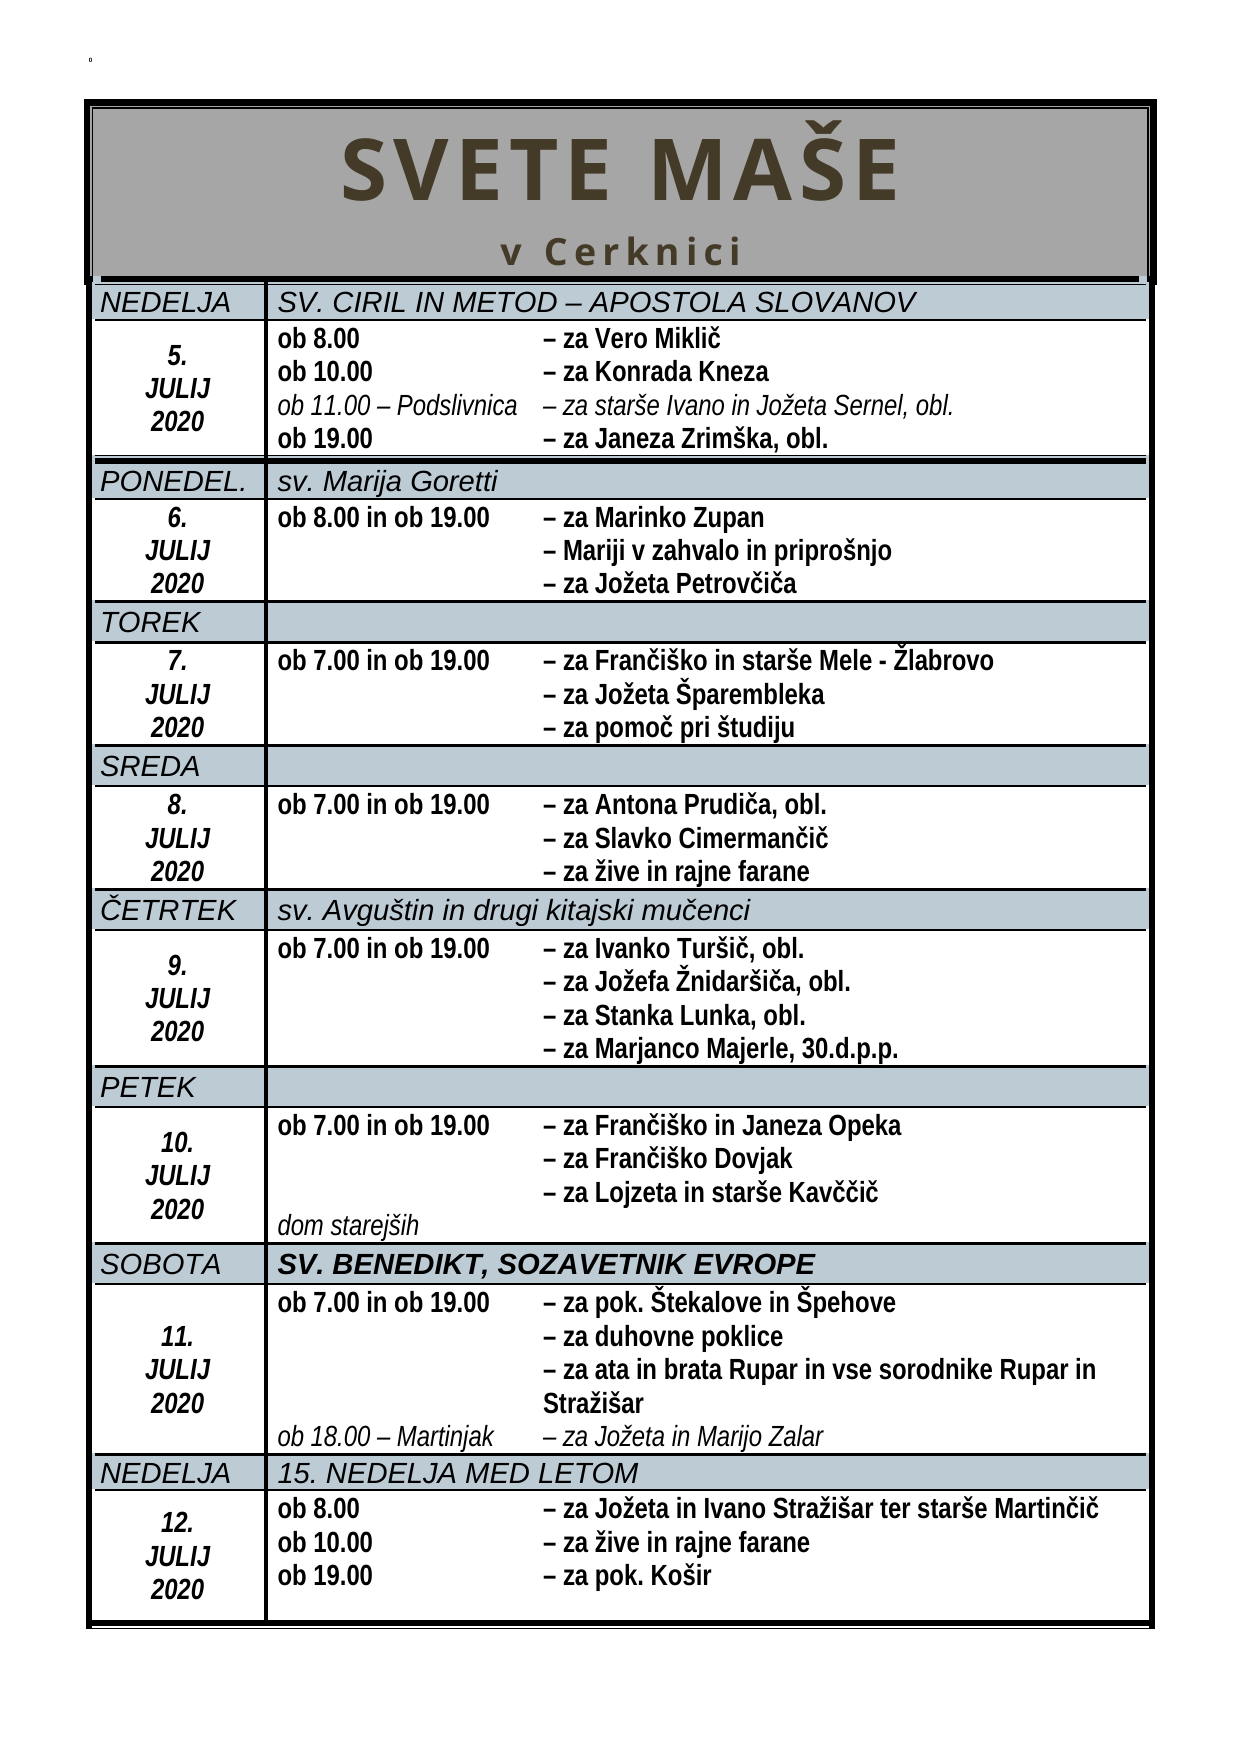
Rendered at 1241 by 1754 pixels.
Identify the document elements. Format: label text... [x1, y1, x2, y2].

table_cell – za Ivanko Turšič, obl. – za Jožefa Žnidaršiča, obl. – za Stanka Lunka, obl. – za Marjanco Majerle, 30.d.p.p. [532, 929, 1149, 1065]
table_header SVETE MAŠE v Cerknici [93, 109, 1147, 276]
table_cell PONEDEL. [92, 455, 264, 498]
table_cell sv. Avguštin in drugi kitajski mučenci [268, 888, 1149, 929]
table_cell – za Vero Miklič – za Konrada Kneza – za starše Ivano in Jožeta Sernel, obl. – za Janeza Zrimška, obl. [532, 319, 1149, 455]
table_cell – za Frančiško in starše Mele - Žlabrovo – za Jožeta Šparembleka – za pomoč pri študiju [532, 641, 1149, 744]
table_cell ob 8.00 ob 10.00 ob 19.00 [268, 1491, 532, 1620]
table_cell SV. BENEDIKT, SOZAVETNIK EVROPE [268, 1242, 1149, 1283]
table_cell 6. JULIJ 2020 [92, 498, 264, 600]
table_cell ob 7.00 in ob 19.00 [268, 787, 532, 888]
table_cell 12. JULIJ 2020 [92, 1489, 264, 1620]
table_cell – za Frančiško in Janeza Opeka – za Frančiško Dovjak – za Lojzeta in starše Kavččič [532, 1106, 1149, 1242]
table_cell ob 7.00 in ob 19.00 [268, 644, 532, 744]
table_cell – za Antona Prudiča, obl. – za Slavko Cimermančič – za žive in rajne farane [532, 785, 1149, 888]
table_cell 7. JULIJ 2020 [92, 641, 264, 744]
table_cell ob 7.00 in ob 19.00 ob 18.00 – Martinjak [268, 1285, 532, 1453]
table_cell SOBOTA [92, 1242, 264, 1283]
table_cell 11. JULIJ 2020 [92, 1283, 264, 1453]
table_cell ČETRTEK [92, 888, 264, 929]
table_cell TOREK [92, 600, 264, 641]
table_cell – za Marinko Zupan – Mariji v zahvalo in priprošnjo – za Jožeta Petrovčiča [532, 498, 1149, 600]
table_cell NEDELJA [92, 276, 264, 319]
table_cell ob 7.00 in ob 19.00 dom starejših [268, 1108, 532, 1242]
table_cell [268, 1065, 1149, 1106]
table_cell SREDA [92, 744, 264, 785]
table_cell [268, 600, 1149, 641]
table_cell ob 8.00 ob 10.00 ob 11.00 – Podslivnica ob 19.00 [268, 321, 532, 455]
table_cell – za pok. Štekalove in Špehove – za duhovne poklice – za ata in brata Rupar in vse sorodnike Rupar in Stražišar – za Jožeta in Marijo Zalar [532, 1283, 1149, 1453]
table_cell PETEK [92, 1065, 264, 1106]
table_cell ob 7.00 in ob 19.00 [268, 931, 532, 1065]
table_cell 8. JULIJ 2020 [92, 785, 264, 888]
table_cell sv. Marija Goretti [268, 455, 1149, 498]
table_cell [268, 744, 1149, 785]
table_cell SV. CIRIL IN METOD – APOSTOLA SLOVANOV [268, 276, 1149, 319]
table_cell 15. NEDELJA MED LETOM [268, 1453, 1149, 1489]
table_cell 9. JULIJ 2020 [92, 929, 264, 1065]
table_cell 5. JULIJ 2020 [92, 319, 264, 455]
table_cell – za Jožeta in Ivano Stražišar ter starše Martinčič – za žive in rajne farane – za pok. Košir [532, 1489, 1149, 1620]
table_cell NEDELJA [92, 1453, 264, 1489]
table_cell 10. JULIJ 2020 [92, 1106, 264, 1242]
table_cell ob 8.00 in ob 19.00 [268, 500, 532, 600]
